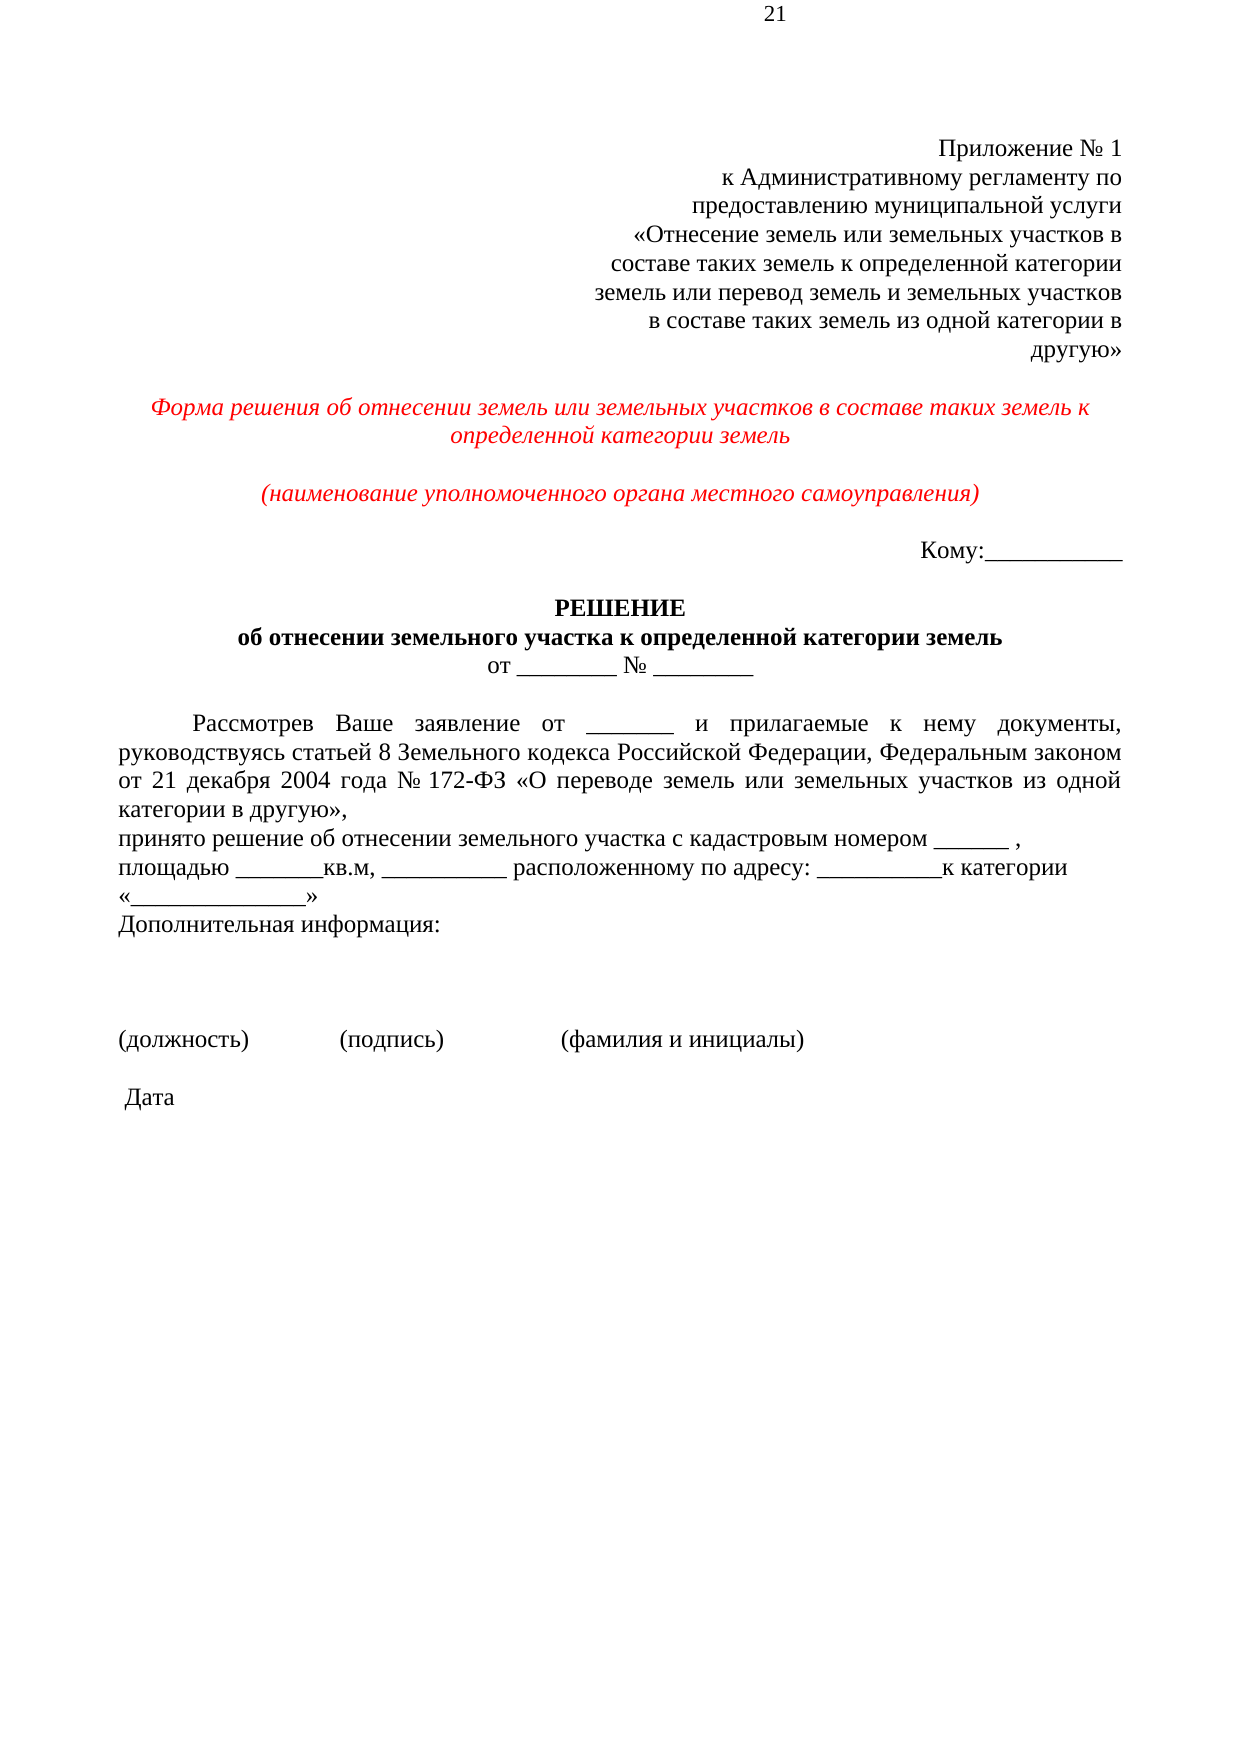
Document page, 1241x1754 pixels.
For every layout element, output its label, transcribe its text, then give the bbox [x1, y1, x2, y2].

text Форма решения об отнесении земель или земельных участков в составе таких земель к определенной категории земель [118, 392, 1122, 449]
text Рассмотрев Ваше заявление от _______ и прилагаемые к нему документы, руководствуясь статьей 8 Земельного кодекса Российской Федерации, Федеральным законом от 21 декабря 2004 года № 172-ФЗ «О переводе земель или земельных участков из одной категории в другую», принято решение об отнесении земельного участка с кадастровым номером ______ , площадью _______кв.м, __________ расположенному по адресу: __________к категории «______________» [118, 708, 1122, 823]
text к Административному регламенту по предоставлению муниципальной услуги «Отнесение земель или земельных участков в составе таких земель к определенной категории земель или перевод земель и земельных участков в составе таких земель из одной категории в другую» [591, 162, 1122, 363]
text об отнесении земельного участка к определенной категории земель [118, 622, 1122, 650]
text (должность) (подпись) (фамилия и инициалы) [118, 1024, 1122, 1053]
text Приложение № 1 [591, 133, 1122, 162]
text Дополнительная информация: [118, 909, 1122, 938]
text РЕШЕНИЕ [118, 593, 1122, 622]
text от ________ № ________ [118, 650, 1122, 679]
text Дата [118, 1082, 1122, 1110]
text (наименование уполномоченного органа местного самоуправления) [118, 478, 1122, 507]
text Кому:___________ [118, 535, 1122, 564]
